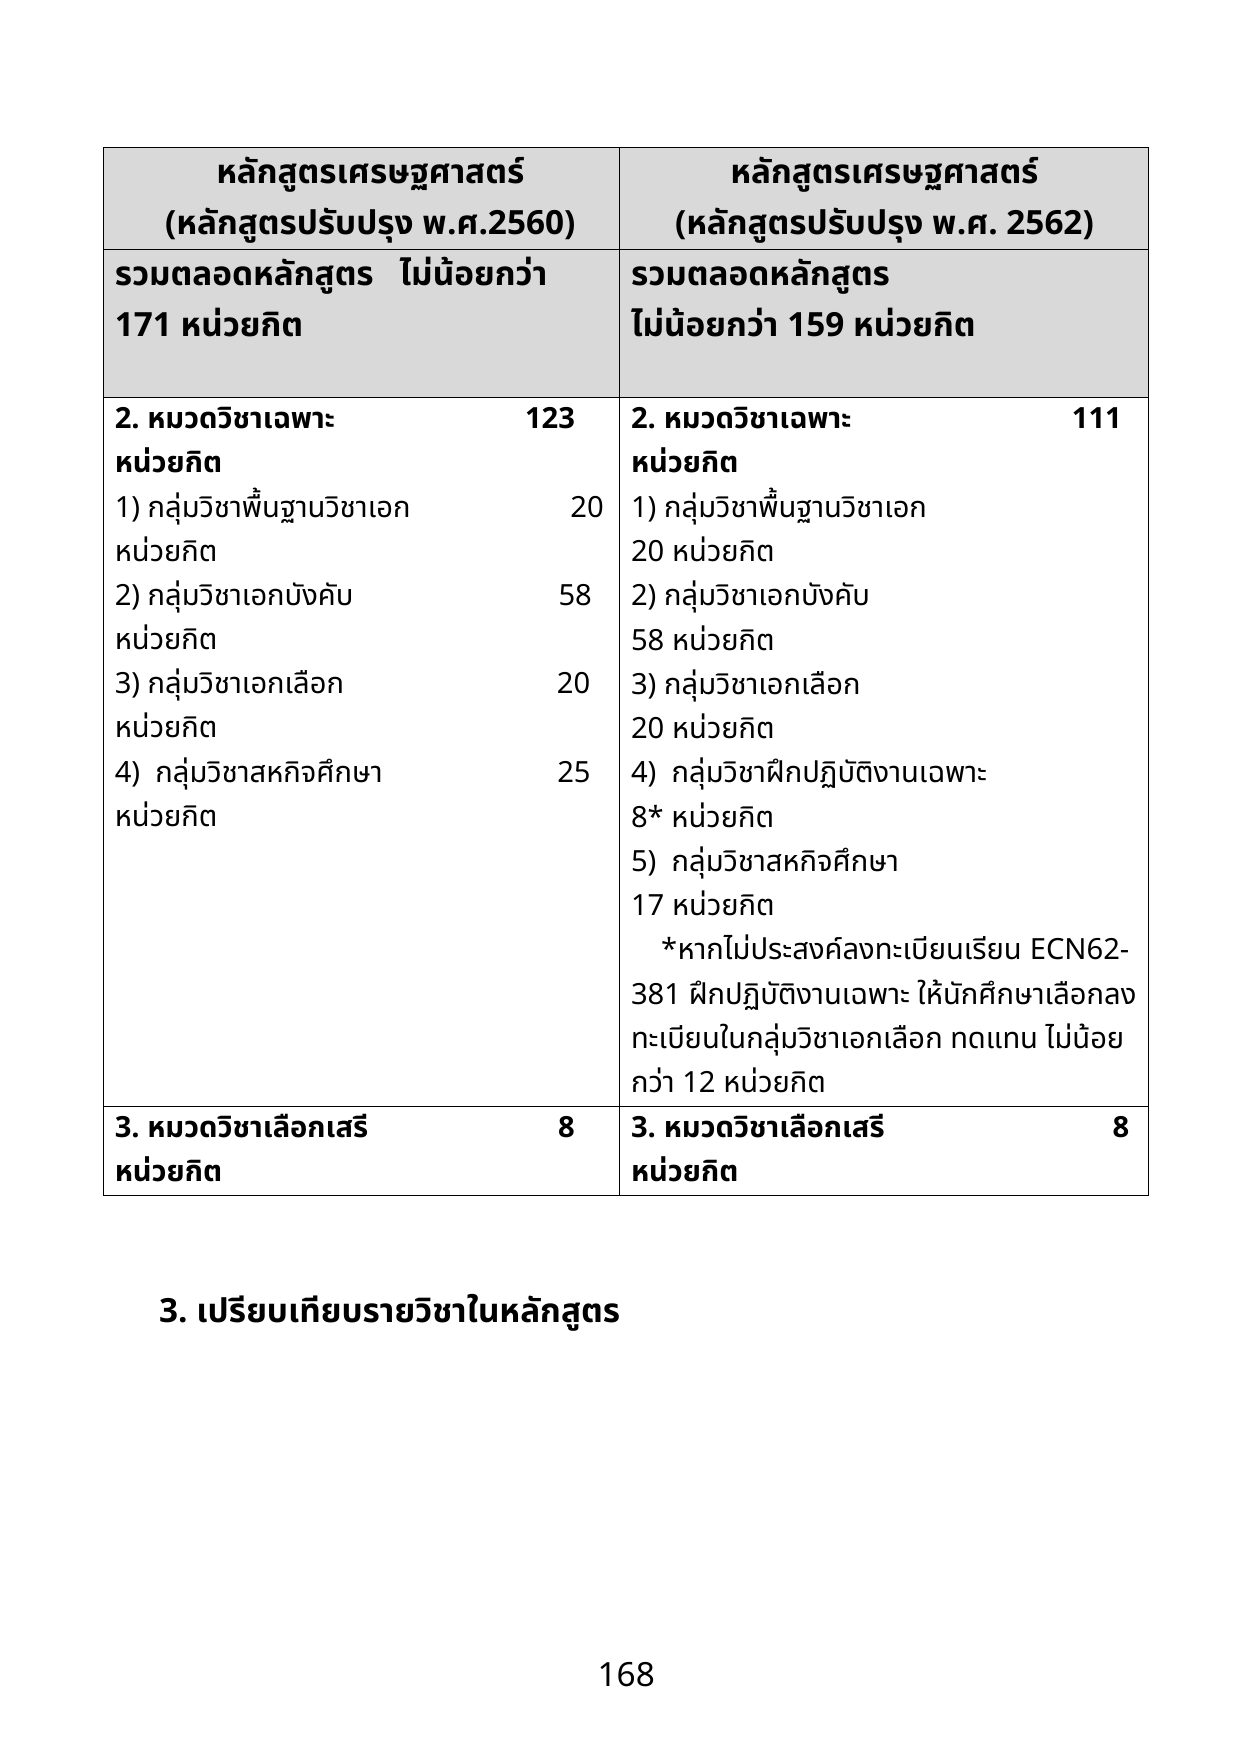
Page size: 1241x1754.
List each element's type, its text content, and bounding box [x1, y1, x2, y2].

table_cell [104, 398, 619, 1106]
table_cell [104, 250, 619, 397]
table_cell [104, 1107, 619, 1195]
text 3. เปรียบเทียบรายวิชาในหลักสูตร [159, 1296, 1093, 1329]
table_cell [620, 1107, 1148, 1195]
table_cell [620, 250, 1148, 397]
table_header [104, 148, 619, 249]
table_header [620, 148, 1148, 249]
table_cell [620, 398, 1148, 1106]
